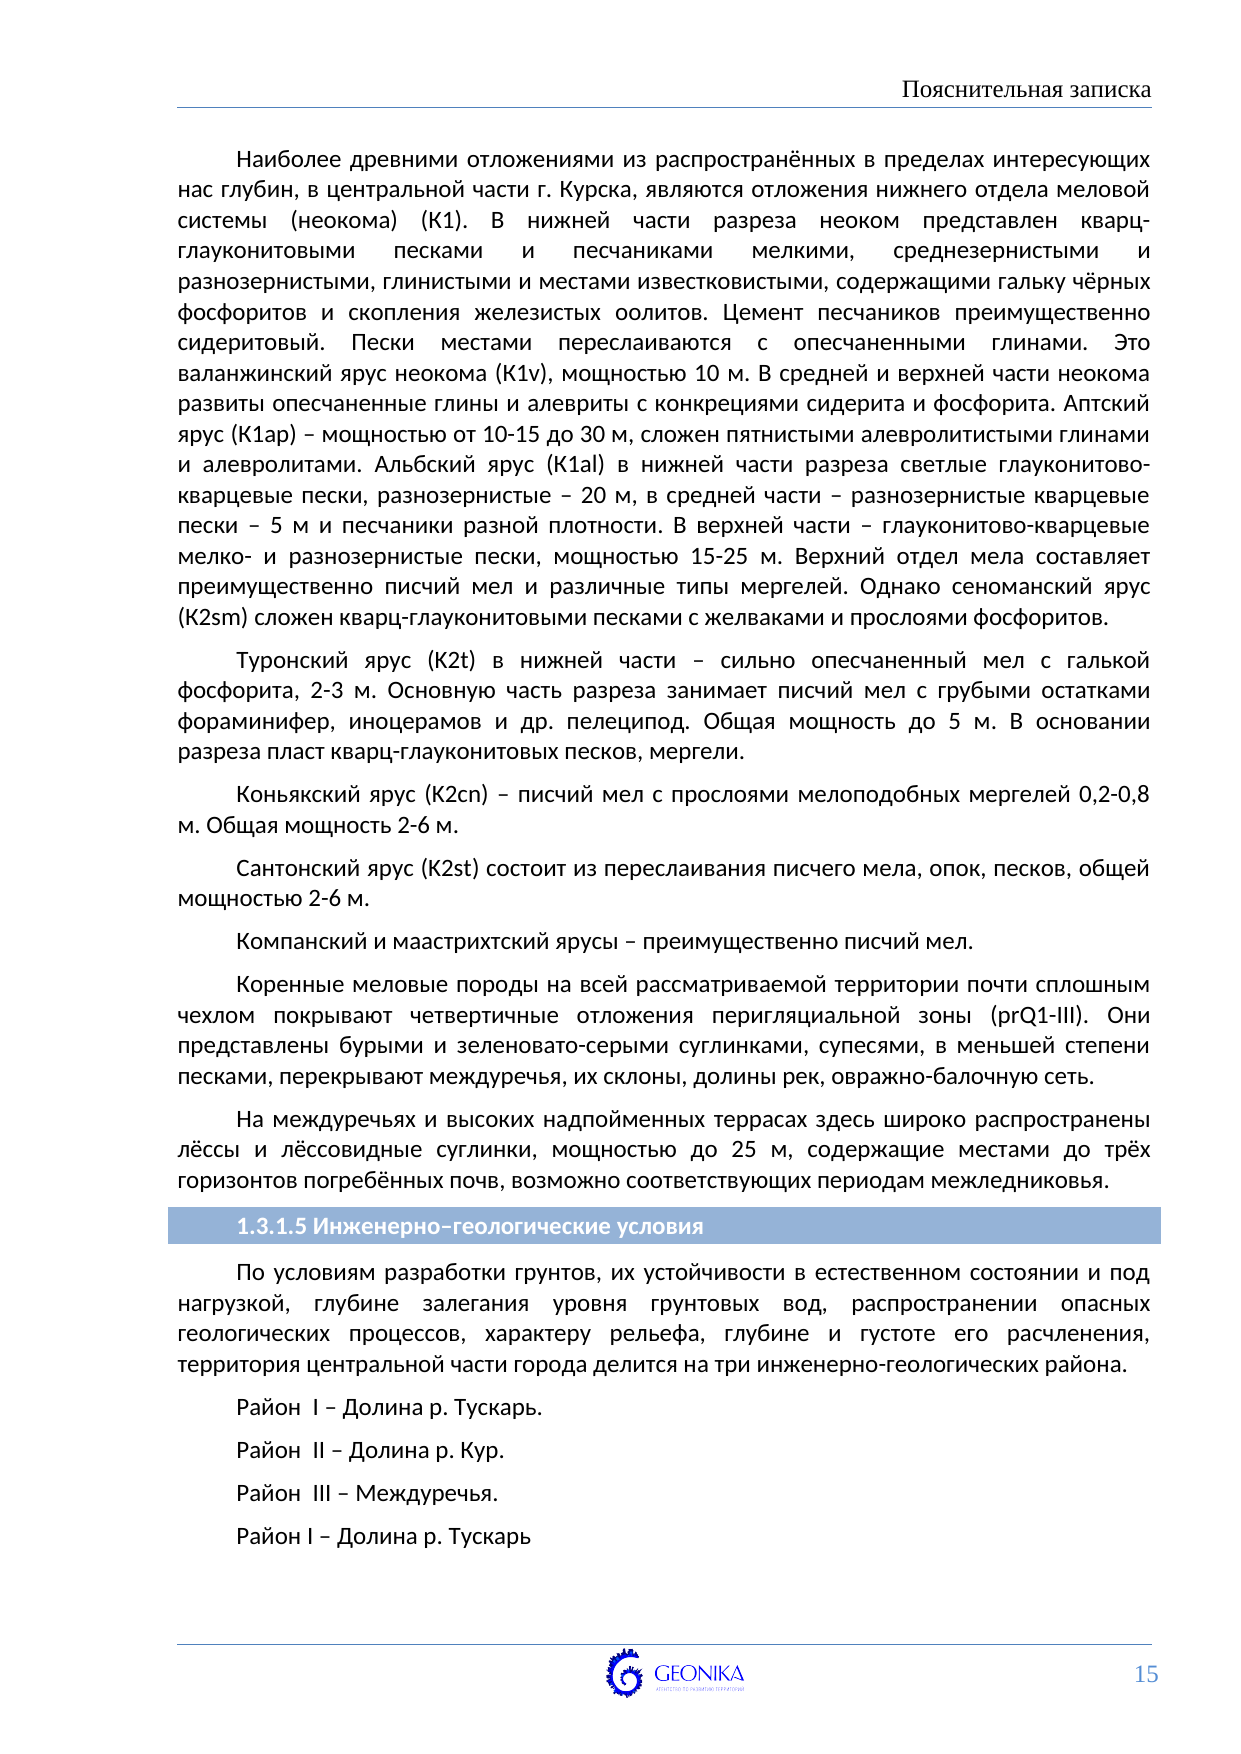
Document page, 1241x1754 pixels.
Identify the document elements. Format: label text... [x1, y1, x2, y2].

text Наиболее древними отложениями из распространённых в пределах интересующих нас глубин, в центральной части г. Курска, являются отложения нижнего отдела меловой системы (неокома) (К1). В нижней части разреза неоком представлен кварц-глауконитовыми песками и песчаниками мелкими, среднезернистыми и разнозернистыми, глинистыми и местами известковистыми, содержащими гальку чёрных фосфоритов и скопления железистых оолитов. Цемент песчаников преимущественно сидеритовый. Пески местами переслаиваются с опесчаненными глинами. Это валанжинский ярус неокома (К1v), мощностью 10 м. В средней и верхней части неокома развиты опесчаненные глины и алевриты с конкрециями сидерита и фосфорита. Аптский ярус (К1ap) – мощностью от 10-15 до 30 м, сложен пятнистыми алевролитистыми глинами и алевролитами. Альбский ярус (К1al) в нижней части разреза светлые глауконитово-кварцевые пески, разнозернистые – 20 м, в средней части – разнозернистые кварцевые пески – 5 м и песчаники разной плотности. В верхней части – глауконитово-кварцевые мелко- и разнозернистые пески, мощностью 15-25 м. Верхний отдел мела составляет преимущественно писчий мел и различные типы мергелей. Однако сеноманский ярус (К2sm) сложен кварц-глауконитовыми песками с желваками и прослоями фосфоритов. [177, 143, 1152, 631]
text Район III – Междуречья. [177, 1477, 1152, 1508]
text По условиям разработки грунтов, их устойчивости в естественном состоянии и под нагрузкой, глубине залегания уровня грунтовых вод, распространении опасных геологических процессов, характеру рельефа, глубине и густоте его расчленения, территория центральной части города делится на три инженерно-геологических района. [177, 1256, 1152, 1378]
text Район I – Долина р. Тускарь. [177, 1391, 1152, 1422]
text Район I – Долина р. Тускарь [177, 1520, 1152, 1551]
text Сантонский ярус (K2st) состоит из переслаивания писчего мела, опок, песков, общей мощностью 2-6 м. [177, 852, 1152, 913]
text Коренные меловые породы на всей рассматриваемой территории почти сплошным чехлом покрывают четвертичные отложения перигляциальной зоны (prQ1-III). Они представлены бурыми и зеленовато-серыми суглинками, супесями, в меньшей степени песками, перекрывают междуречья, их склоны, долины рек, овражно-балочную сеть. [177, 968, 1152, 1091]
picture [603, 1645, 749, 1702]
text Район II – Долина р. Кур. [177, 1434, 1152, 1464]
text Коньякский ярус (K2cn) – писчий мел с прослоями мелоподобных мергелей 0,2-0,8 м. Общая мощность 2-6 м. [177, 778, 1152, 839]
text На междуречьях и высоких надпойменных террасах здесь широко распространены лёссы и лёссовидные суглинки, мощностью до 25 м, содержащие местами до трёх горизонтов погребённых почв, возможно соответствующих периодам межледниковья. [177, 1103, 1152, 1195]
text Туронский ярус (K2t) в нижней части – сильно опесчаненный мел с галькой фосфорита, 2-3 м. Основную часть разреза занимает писчий мел с грубыми остатками фораминифер, иноцерамов и др. пелеципод. Общая мощность до 5 м. В основании разреза пласт кварц-глауконитовых песков, мергели. [177, 644, 1152, 766]
subtitle Инженерно–геологические условия [169, 1208, 1160, 1243]
text Компанский и маастрихтский ярусы – преимущественно писчий мел. [177, 926, 1152, 956]
